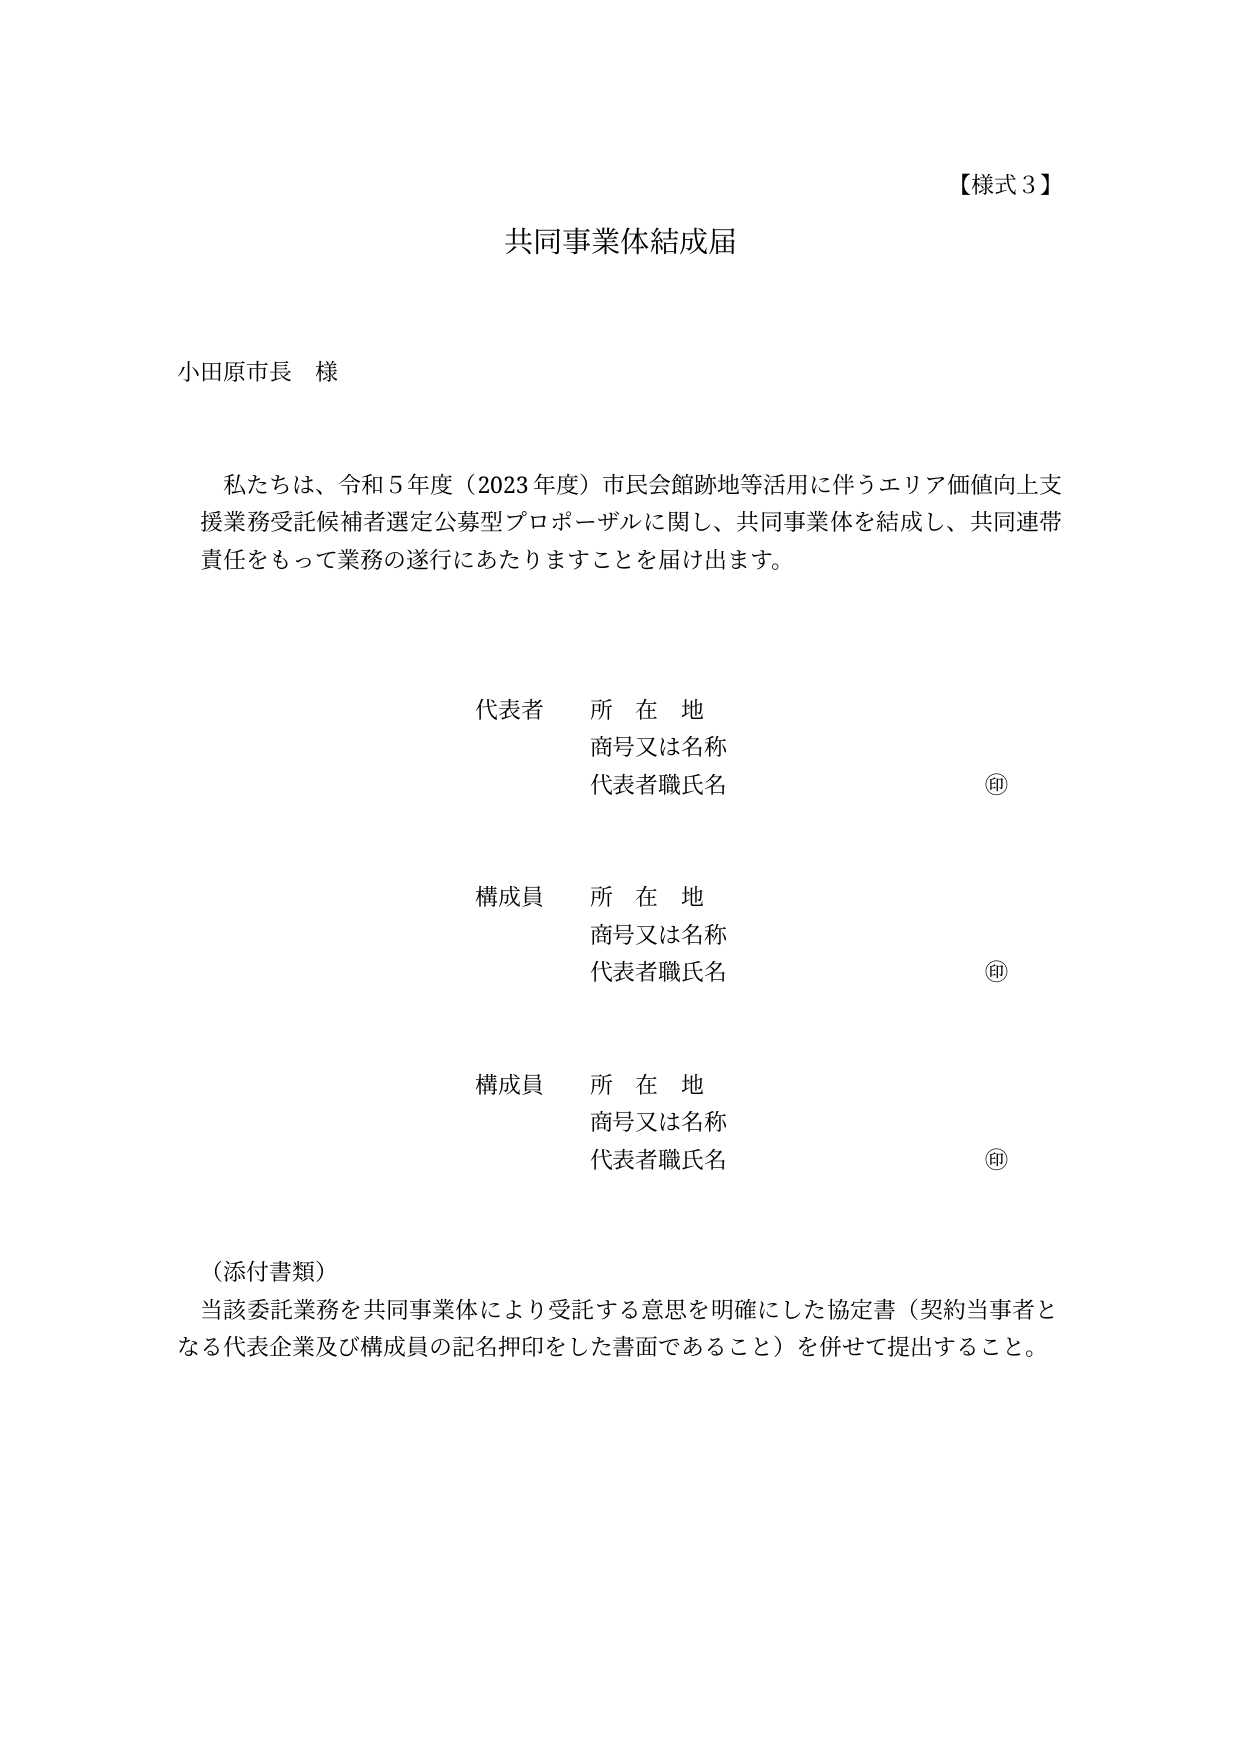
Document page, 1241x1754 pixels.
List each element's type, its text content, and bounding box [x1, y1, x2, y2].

text 代表者 所 在 地 [177, 689, 1064, 727]
text 【様式３】 [177, 164, 1063, 202]
text 構成員 所 在 地 [177, 1064, 1064, 1102]
text 構成員 所 在 地 [177, 877, 1064, 914]
text 私たちは、令和５年度（2023年度）市民会館跡地等活用に伴うエリア価値向上支援業務受託候補者選定公募型プロポーザルに関し、共同事業体を結成し、共同連帯責任をもって業務の遂行にあたりますことを届け出ます。 [177, 464, 1064, 577]
text 商号又は名称 [177, 1102, 1064, 1139]
text 当該委託業務を共同事業体により受託する意思を明確にした協定書（契約当事者となる代表企業及び構成員の記名押印をした書面であること）を併せて提出すること。 [177, 1289, 1063, 1364]
text 商号又は名称 [177, 914, 1064, 952]
text 商号又は名称 [177, 727, 1064, 764]
text 共同事業体結成届 [177, 202, 1064, 277]
text 小田原市長 様 [177, 352, 1064, 389]
text （添付書類） [177, 1252, 1063, 1289]
text 代表者職氏名 ㊞ [177, 764, 1064, 802]
text 代表者職氏名 ㊞ [177, 1139, 1064, 1177]
text 代表者職氏名 ㊞ [177, 952, 1064, 989]
